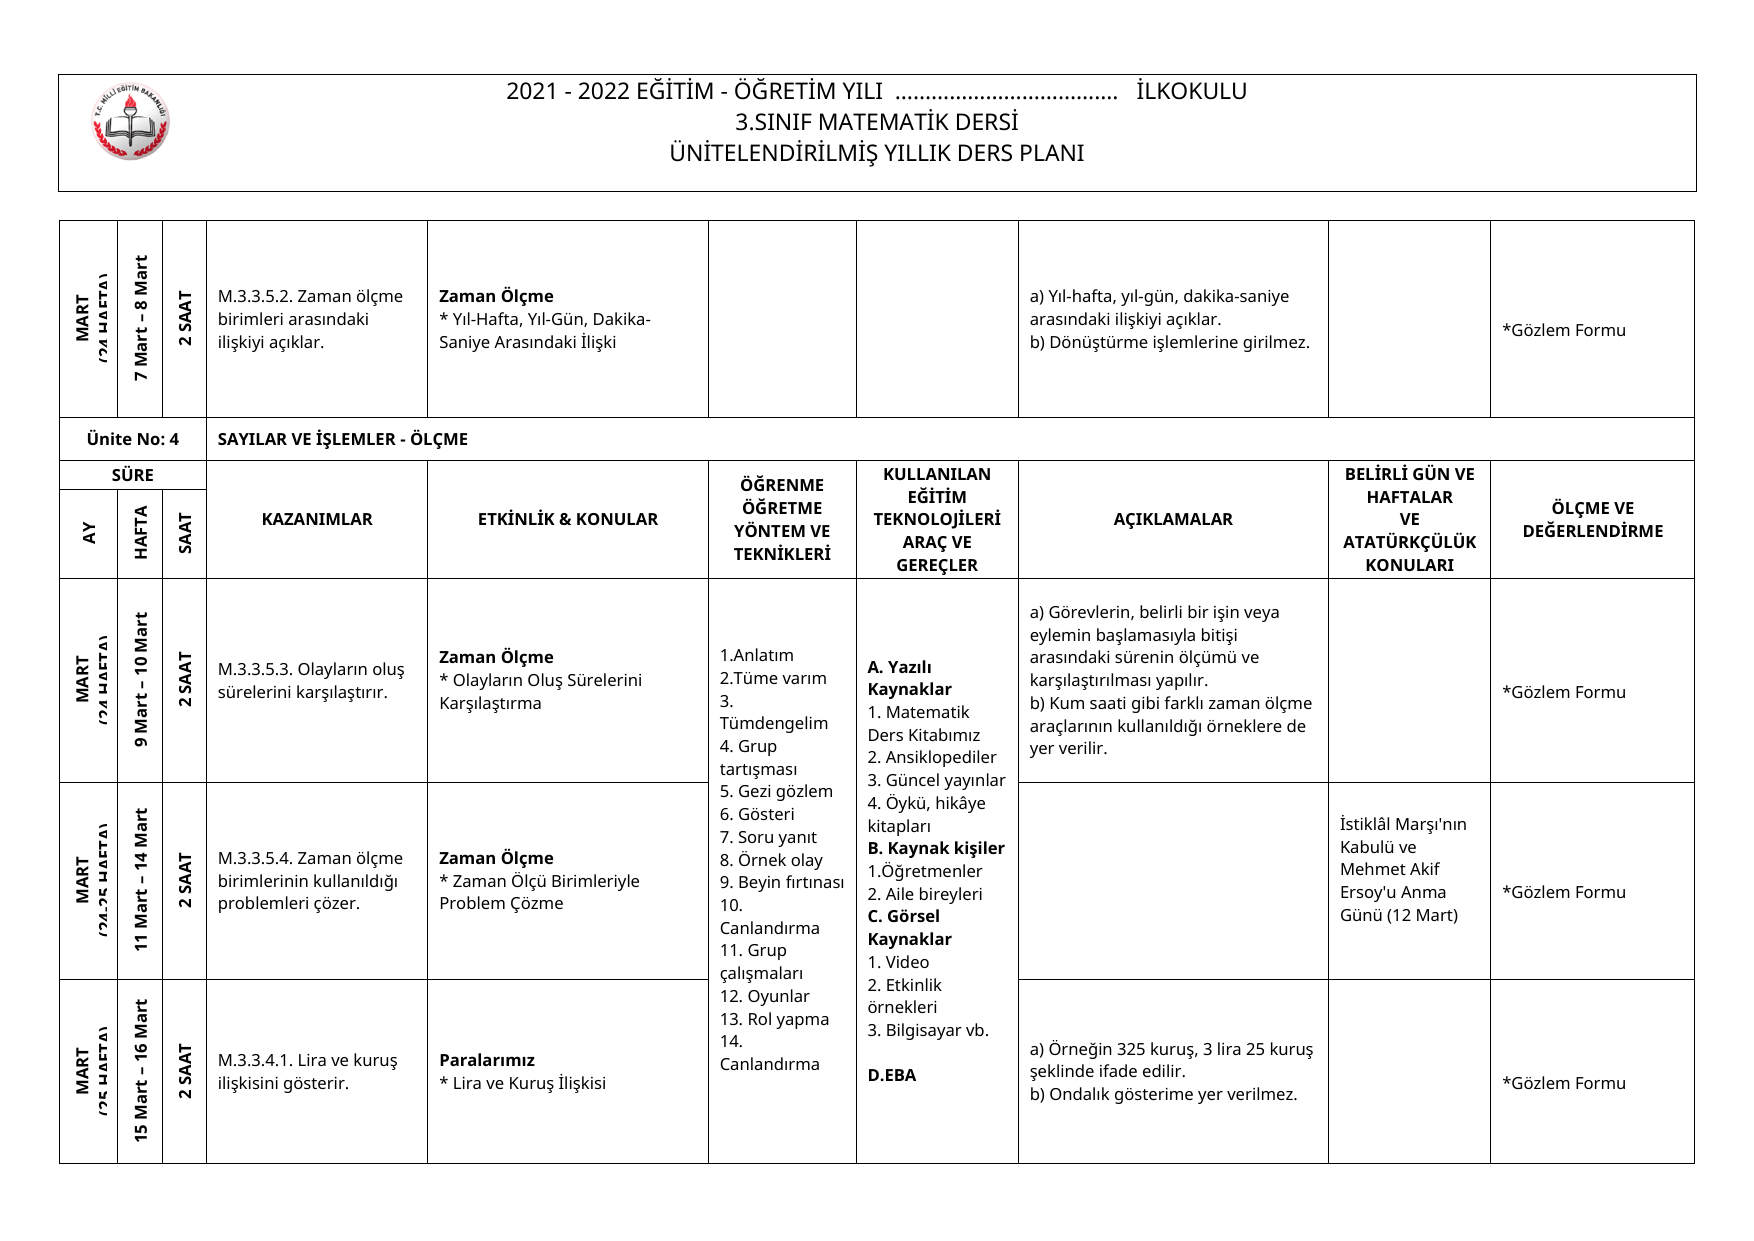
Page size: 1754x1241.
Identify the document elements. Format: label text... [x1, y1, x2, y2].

table_cell 2 SAAT [163, 579, 206, 782]
table_cell MART (24.HAFTA) [60, 579, 117, 782]
table_cell MART (25.HAFTA) [60, 980, 117, 1163]
table_cell [1019, 783, 1328, 978]
table_cell KAZANIMLAR [207, 461, 427, 578]
table_cell 9 Mart – 10 Mart [118, 579, 162, 782]
table_cell M.3.3.4.1. Lira ve kuruş ilişkisini gösterir. [207, 980, 427, 1163]
table_cell AY [60, 490, 117, 578]
table_cell Zaman Ölçme * Olayların Oluş Sürelerini Karşılaştırma [428, 579, 708, 782]
table_cell KULLANILAN EĞİTİM TEKNOLOJİLERİ ARAÇ VE GEREÇLER [857, 461, 1018, 578]
table_cell 1.Anlatım 2.Tüme varım 3. Tümdengelim 4. Grup tartışması 5. Gezi gözlem 6. Gösteri 7. Soru yanıt 8. Örnek olay 9. Beyin fırtınası 10. Canlandırma 11. Grup çalışmaları 12. Oyunlar 13. Rol yapma 14. Canlandırma [709, 579, 856, 1163]
table_cell Zaman Ölçme * Yıl-Hafta, Yıl-Gün, Dakika-Saniye Arasındaki İlişki [428, 221, 708, 417]
table_cell *Gözlem Formu [1491, 579, 1694, 782]
table_cell Zaman Ölçme * Zaman Ölçü Birimleriyle Problem Çözme [428, 783, 708, 978]
table_cell ÖĞRENME ÖĞRETME YÖNTEM VE TEKNİKLERİ [709, 461, 856, 578]
table_cell M.3.3.5.4. Zaman ölçme birimlerinin kullanıldığı problemleri çözer. [207, 783, 427, 978]
table_cell BELİRLİ GÜN VE HAFTALAR VE ATATÜRKÇÜLÜK KONULARI [1329, 461, 1490, 578]
table_cell HAFTA [118, 490, 162, 578]
table_cell 7 Mart – 8 Mart [118, 221, 162, 417]
table_cell a) Yıl-hafta, yıl-gün, dakika-saniye arasındaki ilişkiyi açıklar. b) Dönüştürme işlemlerine girilmez. [1019, 221, 1328, 417]
table_cell Paralarımız * Lira ve Kuruş İlişkisi [428, 980, 708, 1163]
table_cell 2 SAAT [163, 783, 206, 978]
table_cell 11 Mart – 14 Mart [118, 783, 162, 978]
table_cell Ünite No: 4 [60, 418, 206, 460]
table_cell [1329, 579, 1490, 782]
table_cell ÖLÇME VE DEĞERLENDİRME [1491, 461, 1694, 578]
table_cell a) Görevlerin, belirli bir işin veya eylemin başlamasıyla bitişi arasındaki sürenin ölçümü ve karşılaştırılması yapılır. b) Kum saati gibi farklı zaman ölçme araçlarının kullanıldığı örneklere de yer verilir. [1019, 579, 1328, 782]
table_cell [1329, 221, 1490, 417]
table_cell *Gözlem Formu [1491, 980, 1694, 1163]
table_cell M.3.3.5.2. Zaman ölçme birimleri arasındaki ilişkiyi açıklar. [207, 221, 427, 417]
table_cell *Gözlem Formu [1491, 221, 1694, 417]
table_cell 2 SAAT [163, 980, 206, 1163]
table_cell MART (24.HAFTA) [60, 221, 117, 417]
table_cell SAAT [163, 490, 206, 578]
table_cell [1329, 980, 1490, 1163]
table_cell İstiklâl Marşı'nın Kabulü ve Mehmet Akif Ersoy'u Anma Günü (12 Mart) [1329, 783, 1490, 978]
table_cell a) Örneğin 325 kuruş, 3 lira 25 kuruş şeklinde ifade edilir. b) Ondalık gösterime yer verilmez. [1019, 980, 1328, 1163]
table_cell A. Yazılı Kaynaklar 1. Matematik Ders Kitabımız 2. Ansiklopediler 3. Güncel yayınlar 4. Öykü, hikâye kitapları B. Kaynak kişiler 1.Öğretmenler 2. Aile bireyleri C. Görsel Kaynaklar 1. Video 2. Etkinlik örnekleri 3. Bilgisayar vb. D.EBA [857, 579, 1018, 1163]
table_cell M.3.3.5.3. Olayların oluş sürelerini karşılaştırır. [207, 579, 427, 782]
table_cell AÇIKLAMALAR [1019, 461, 1328, 578]
table_cell 15 Mart – 16 Mart [118, 980, 162, 1163]
table_cell MART (24-25.HAFTA) [60, 783, 117, 978]
table_cell SÜRE [60, 461, 206, 488]
table_cell 2 SAAT [163, 221, 206, 417]
table_cell *Gözlem Formu [1491, 783, 1694, 978]
picture [85, 77, 175, 167]
table_cell SAYILAR VE İŞLEMLER - ÖLÇME [207, 418, 1694, 460]
table_cell ETKİNLİK & KONULAR [428, 461, 708, 578]
